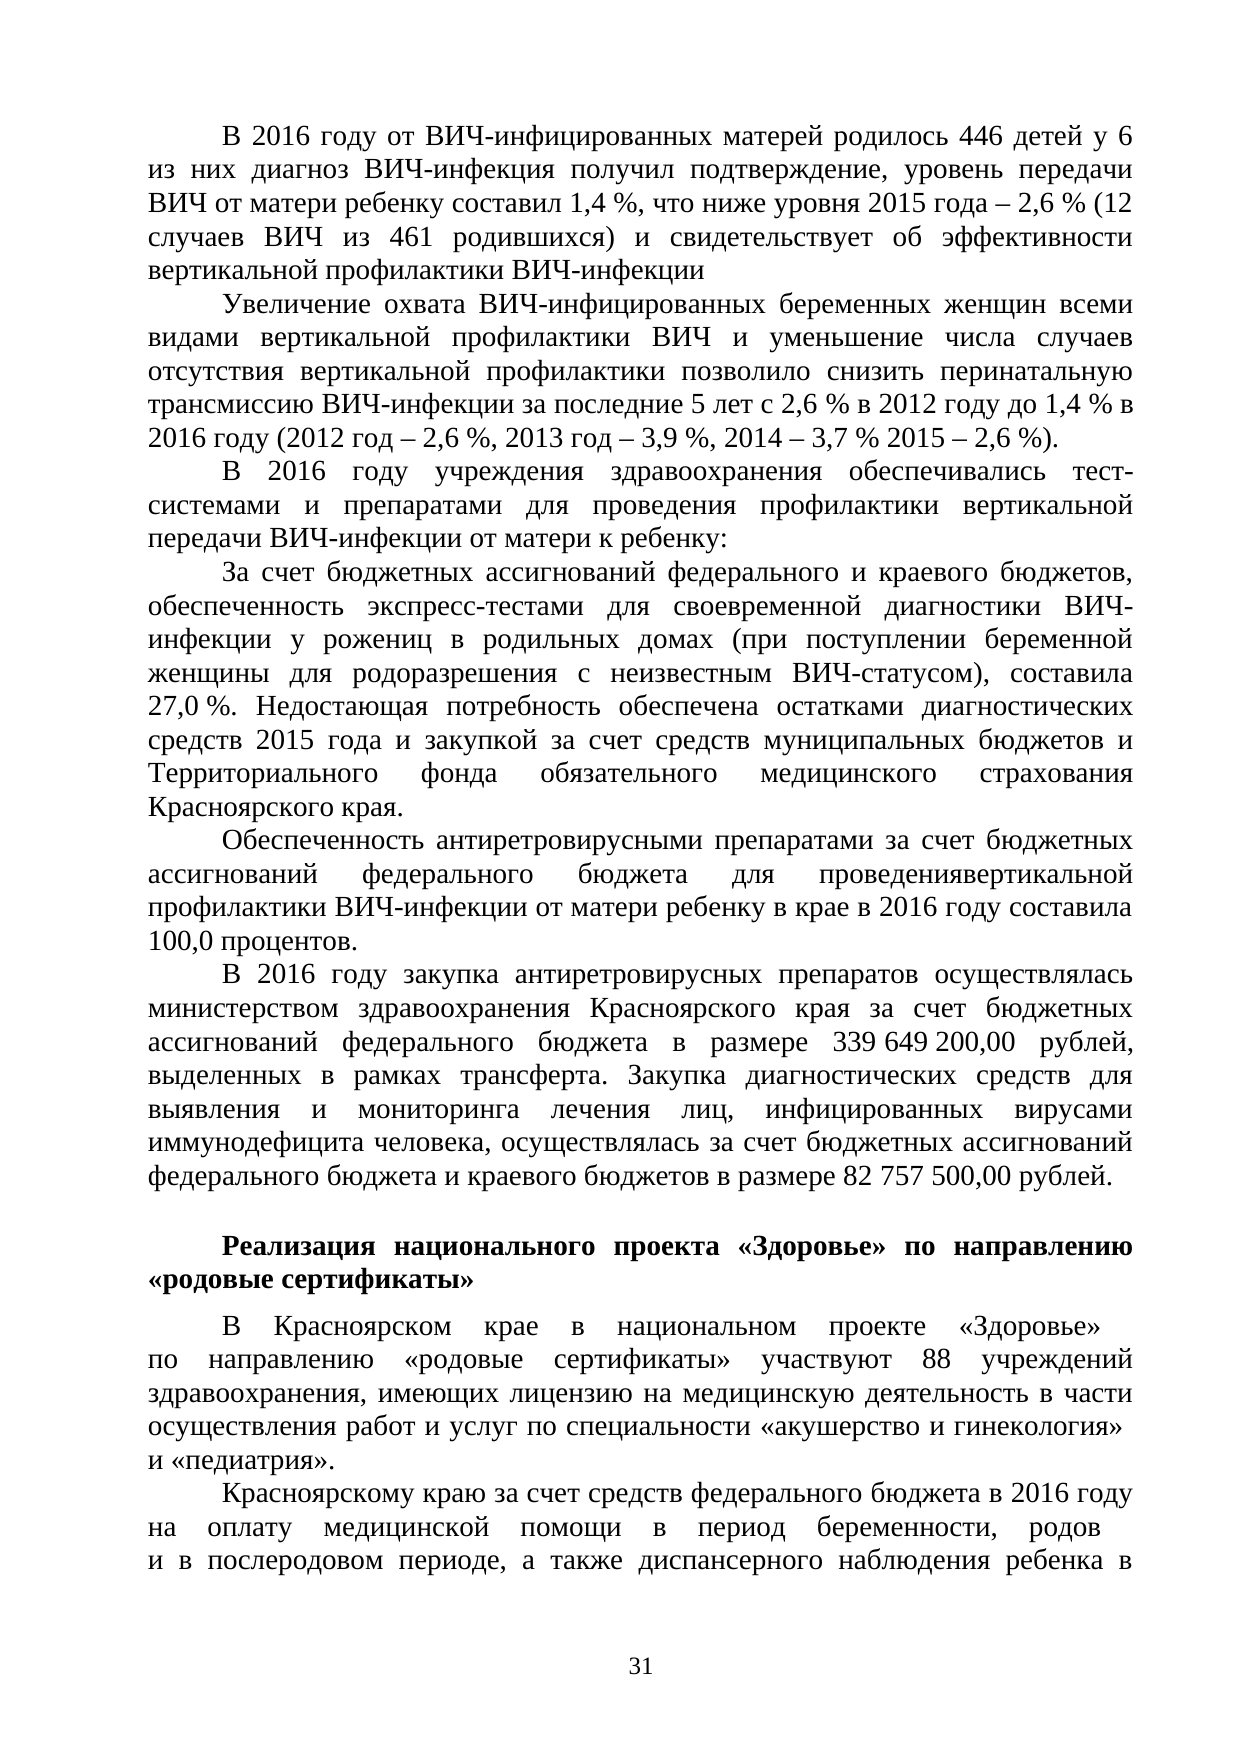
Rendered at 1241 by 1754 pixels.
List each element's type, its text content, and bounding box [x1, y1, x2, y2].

text Реализация национального проекта «Здоровье» по направлению «родовые сертификаты» [148, 1228, 1134, 1295]
text В Красноярском крае в национальном проекте «Здоровье» по направлению «родовые сертификаты» участвуют 88 учреждений здравоохранения, имеющих лицензию на медицинскую деятельность в части осуществления работ и услуг по специальности «акушерство и гинекология» и «педиатрия». [148, 1308, 1134, 1475]
text В 2016 году учреждения здравоохранения обеспечивались тест-системами и препаратами для проведения профилактики вертикальной передачи ВИЧ-инфекции от матери к ребенку: [148, 453, 1134, 554]
text Обеспеченность антиретровирусными препаратами за счет бюджетных ассигнований федерального бюджета для проведениявертикальной профилактики ВИЧ-инфекции от матери ребенку в крае в 2016 году составила 100,0 процентов. [148, 822, 1134, 957]
text В 2016 году закупка антиретровирусных препаратов осуществлялась министерством здравоохранения Красноярского края за счет бюджетных ассигнований федерального бюджета в размере 339 649 200,00 рублей, выделенных в рамках трансферта. Закупка диагностических средств для выявления и мониторинга лечения лиц, инфицированных вирусами иммунодефицита человека, осуществлялась за счет бюджетных ассигнований федерального бюджета и краевого бюджетов в размере 82 757 500,00 рублей. [148, 957, 1134, 1191]
text Увеличение охвата ВИЧ-инфицированных беременных женщин всеми видами вертикальной профилактики ВИЧ и уменьшение числа случаев отсутствия вертикальной профилактики позволило снизить перинатальную трансмиссию ВИЧ-инфекции за последние 5 лет с 2,6 % в 2012 году до 1,4 % в 2016 году (2012 год – 2,6 %, 2013 год – 3,9 %, 2014 – 3,7 % 2015 – 2,6 %). [148, 286, 1134, 453]
text В 2016 году от ВИЧ-инфицированных матерей родилось 446 детей у 6 из них диагноз ВИЧ-инфекция получил подтверждение, уровень передачи ВИЧ от матери ребенку составил 1,4 %, что ниже уровня 2015 года – 2,6 % (12 случаев ВИЧ из 461 родившихся) и свидетельствует об эффективности вертикальной профилактики ВИЧ-инфекции [148, 118, 1134, 286]
text За счет бюджетных ассигнований федерального и краевого бюджетов, обеспеченность экспресс-тестами для своевременной диагностики ВИЧ-инфекции у рожениц в родильных домах (при поступлении беременной женщины для родоразрешения с неизвестным ВИЧ-статусом), составила 27,0 %. Недостающая потребность обеспечена остатками диагностических средств 2015 года и закупкой за счет средств муниципальных бюджетов и Территориального фонда обязательного медицинского страхования Красноярского края. [148, 554, 1134, 822]
